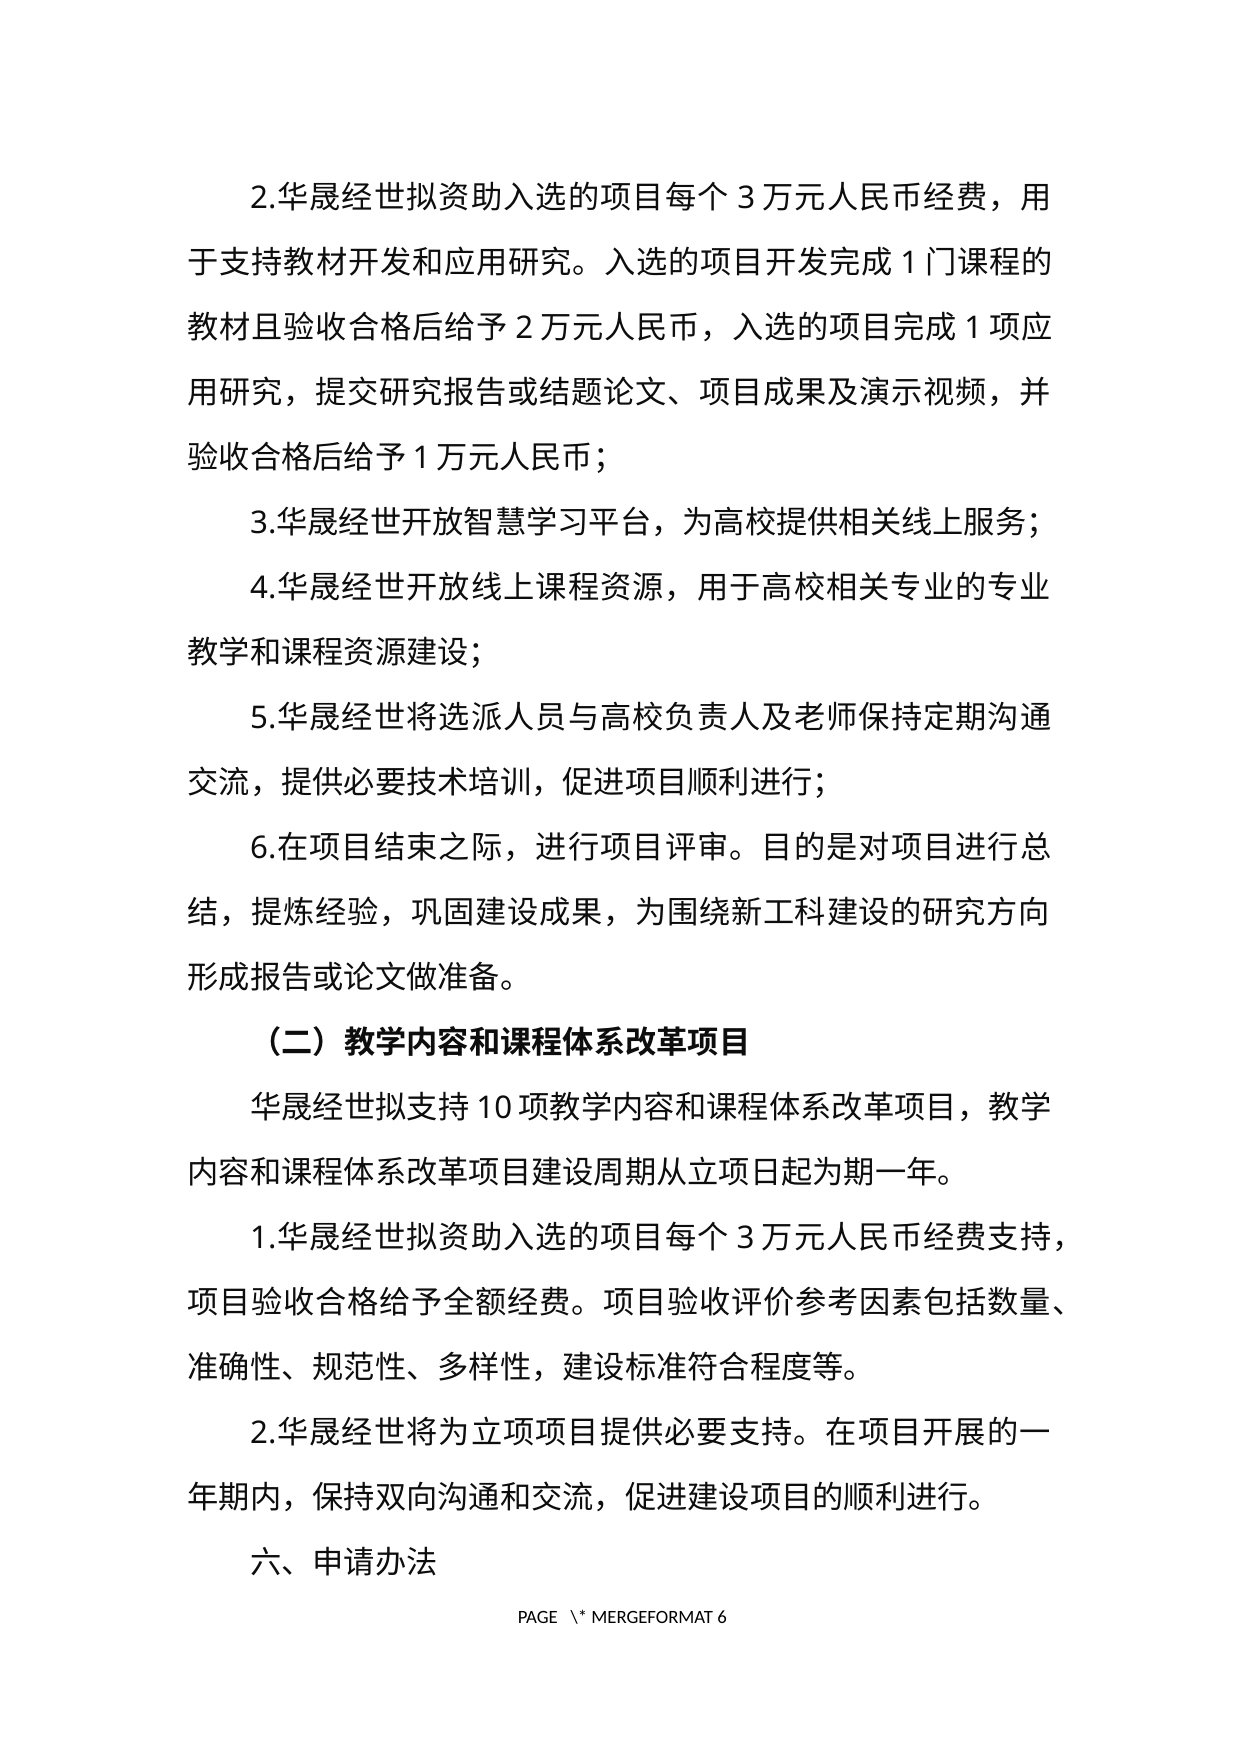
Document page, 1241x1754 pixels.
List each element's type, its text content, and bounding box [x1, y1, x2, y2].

text 6.在项目结束之际，进行项目评审。目的是对项目进行总结，提炼经验，巩固建设成果，为围绕新工科建设的研究方向形成报告或论文做准备。 [187, 812, 1053, 1007]
text 华晟经世拟支持10项教学内容和课程体系改革项目，教学内容和课程体系改革项目建设周期从立项日起为期一年。 [187, 1072, 1053, 1202]
text 2.华晟经世将为立项项目提供必要支持。在项目开展的一年期内，保持双向沟通和交流，促进建设项目的顺利进行。 [187, 1397, 1053, 1527]
text 5.华晟经世将选派人员与高校负责人及老师保持定期沟通交流，提供必要技术培训，促进项目顺利进行； [187, 682, 1053, 812]
text 1.华晟经世拟资助入选的项目每个3万元人民币经费支持，项目验收合格给予全额经费。项目验收评价参考因素包括数量、准确性、规范性、多样性，建设标准符合程度等。 [187, 1202, 1053, 1397]
text 六、申请办法 [187, 1527, 1053, 1592]
text （二）教学内容和课程体系改革项目 [187, 1007, 1053, 1072]
text 4.华晟经世开放线上课程资源，用于高校相关专业的专业教学和课程资源建设； [187, 552, 1053, 682]
text 3.华晟经世开放智慧学习平台，为高校提供相关线上服务； [187, 487, 1053, 552]
text 2.华晟经世拟资助入选的项目每个3万元人民币经费，用于支持教材开发和应用研究。入选的项目开发完成1门课程的教材且验收合格后给予2万元人民币，入选的项目完成1项应用研究，提交研究报告或结题论文、项目成果及演示视频，并验收合格后给予1万元人民币； [187, 162, 1053, 487]
